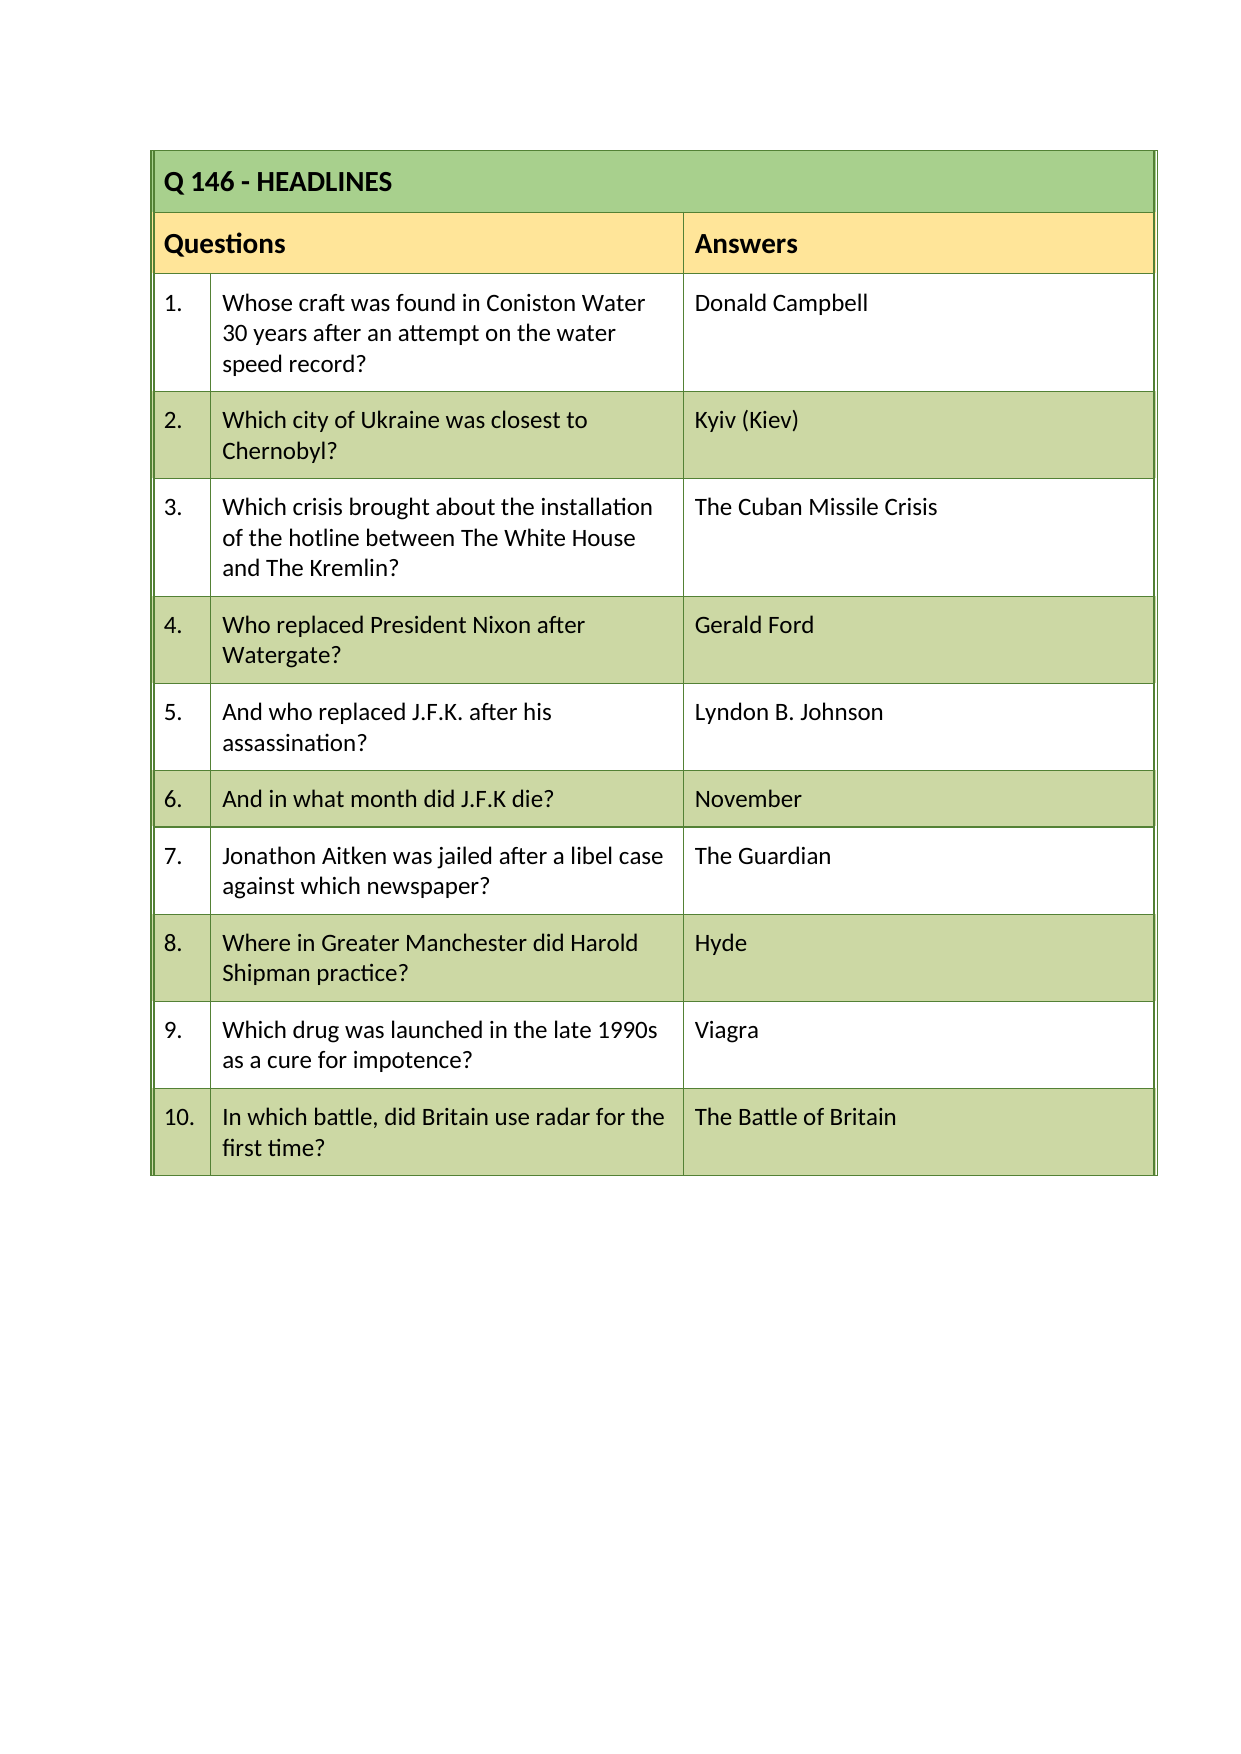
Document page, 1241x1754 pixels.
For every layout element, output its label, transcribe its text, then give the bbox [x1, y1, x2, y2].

table_cell 6. [155, 771, 210, 826]
table_cell Questions [155, 213, 683, 273]
table_cell Whose craft was found in Coniston Water 30 years after an attempt on the water speed record? [211, 274, 683, 391]
table_cell Hyde [684, 915, 1153, 1001]
table_cell The Battle of Britain [684, 1089, 1153, 1175]
table_cell Donald Campbell [684, 274, 1153, 391]
table_cell The Guardian [684, 828, 1153, 913]
table_cell Where in Greater Manchester did Harold Shipman practice? [211, 915, 683, 1001]
table_cell Answers [684, 213, 1153, 273]
table_cell 8. [155, 915, 210, 1001]
table_header Q 146 - HEADLINES [155, 151, 1153, 212]
table_cell Who replaced President Nixon after Watergate? [211, 597, 683, 683]
table_cell And in what month did J.F.K die? [211, 771, 683, 826]
table_cell 4. [155, 597, 210, 683]
table_cell Lyndon B. Johnson [684, 684, 1153, 770]
table_cell 9. [155, 1002, 210, 1088]
table_cell Which crisis brought about the installation of the hotline between The White House and The Kremlin? [211, 479, 683, 596]
table_cell November [684, 771, 1153, 826]
table_cell Which city of Ukraine was closest to Chernobyl? [211, 392, 683, 478]
table_cell 2. [155, 392, 210, 478]
table_cell 7. [155, 828, 210, 913]
table_cell 5. [155, 684, 210, 770]
table_cell In which battle, did Britain use radar for the first time? [211, 1089, 683, 1175]
table_cell 3. [155, 479, 210, 596]
table_cell 10. [155, 1089, 210, 1175]
table_cell Gerald Ford [684, 597, 1153, 683]
table_cell Jonathon Aitken was jailed after a libel case against which newspaper? [211, 828, 683, 913]
table_cell The Cuban Missile Crisis [684, 479, 1153, 596]
table_cell And who replaced J.F.K. after his assassination? [211, 684, 683, 770]
table_cell 1. [155, 274, 210, 391]
table_cell Viagra [684, 1002, 1153, 1088]
table_cell Which drug was launched in the late 1990s as a cure for impotence? [211, 1002, 683, 1088]
table_cell Kyiv (Kiev) [684, 392, 1153, 478]
